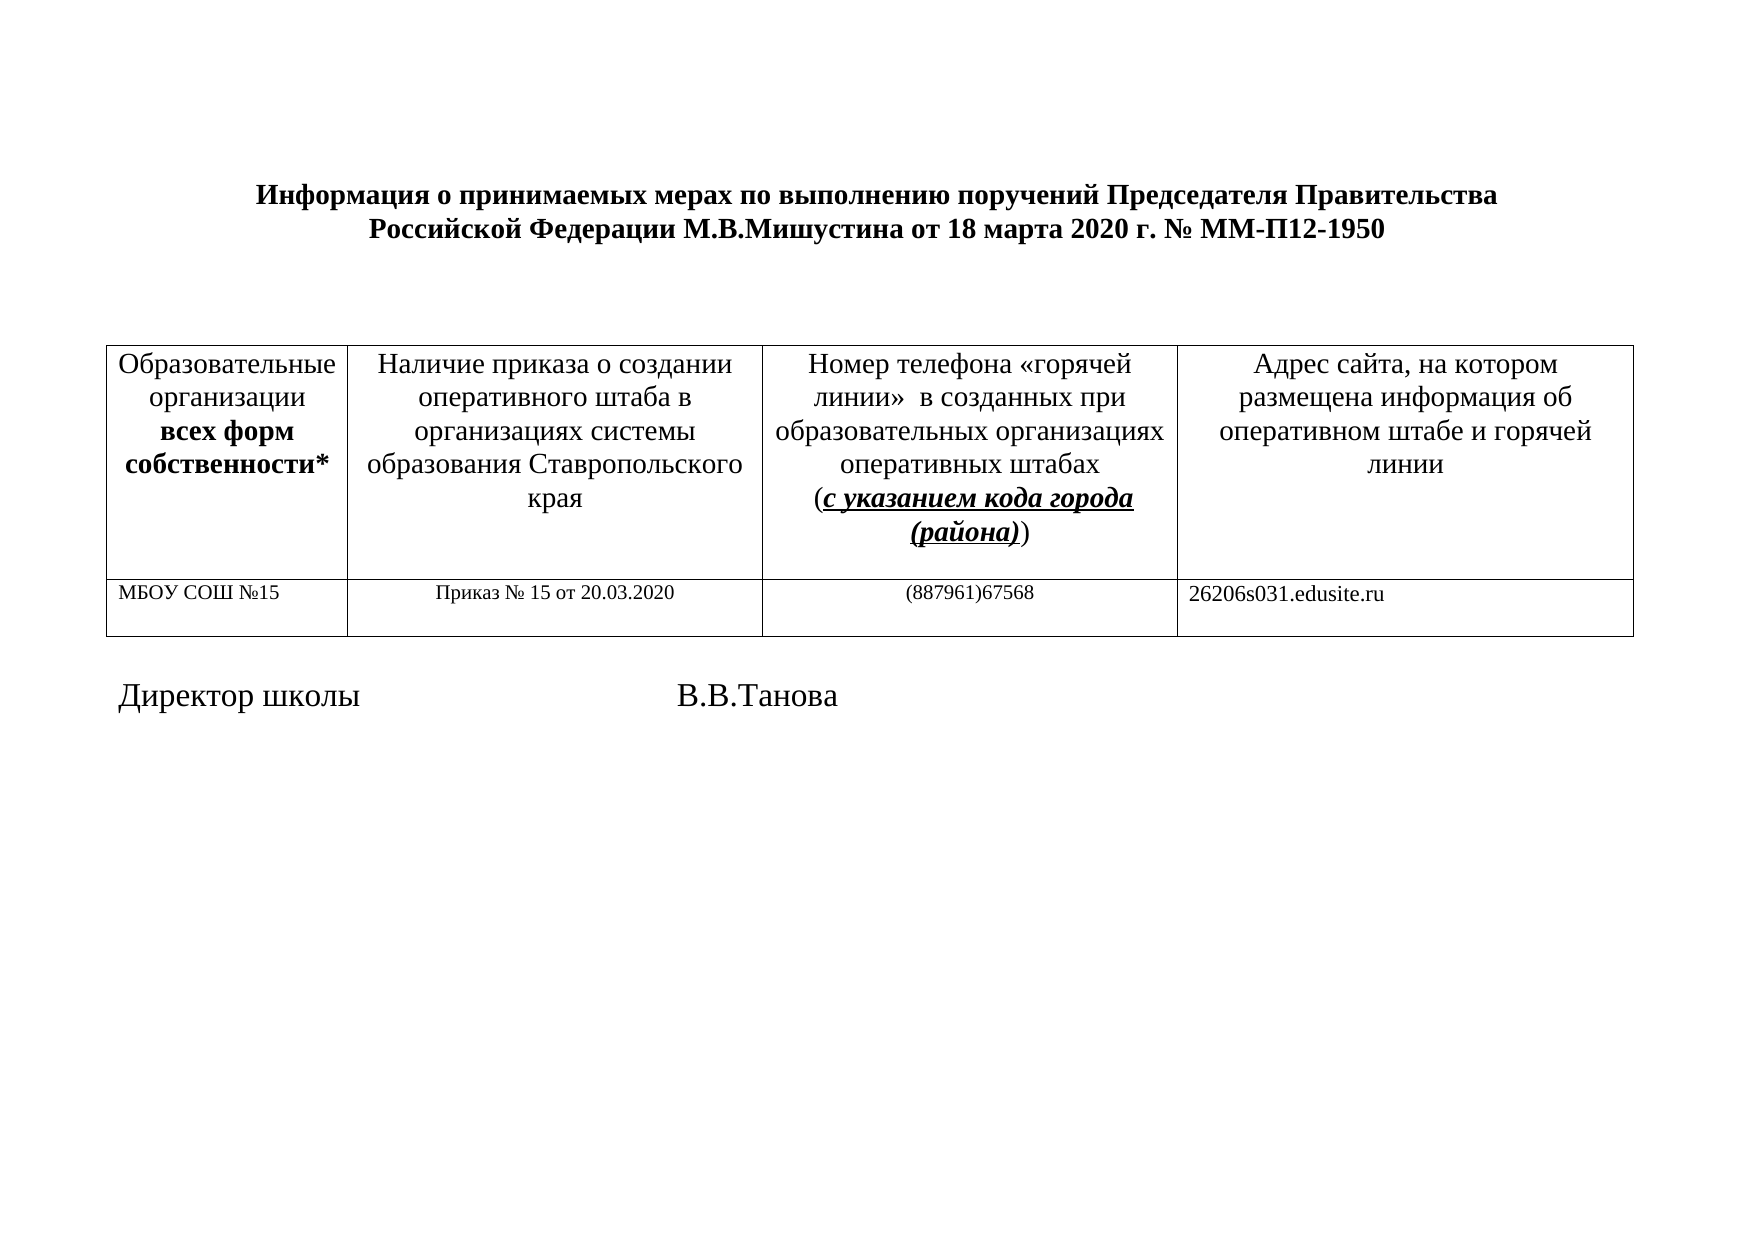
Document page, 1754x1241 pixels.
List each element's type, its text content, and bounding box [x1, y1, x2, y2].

text Информация о принимаемых мерах по выполнению поручений Председателя Правительства [118, 177, 1636, 211]
table_header Образовательные организации всех форм собственности* [107, 346, 347, 578]
table_cell (887961)67568 [763, 580, 1177, 636]
table_header Номер телефона «горячей линии» в созданных при образовательных организациях оперативных штабах (с указанием кода города (района)) [763, 346, 1177, 578]
table_cell 26206s031.edusite.ru [1178, 580, 1633, 636]
table_cell МБОУ СОШ №15 [107, 580, 347, 636]
table_header Наличие приказа о создании оперативного штаба в организациях системы образования Ставропольского края [348, 346, 762, 578]
text Российской Федерации М.В.Мишустина от 18 марта . № ММ-П12-1950 [118, 211, 1636, 244]
text Директор школы В.В.Танова [118, 676, 1636, 714]
table_cell Приказ № 15 от 20.03.2020 [348, 580, 762, 636]
table_header Адрес сайта, на котором размещена информация об оперативном штабе и горячей линии [1178, 346, 1633, 578]
